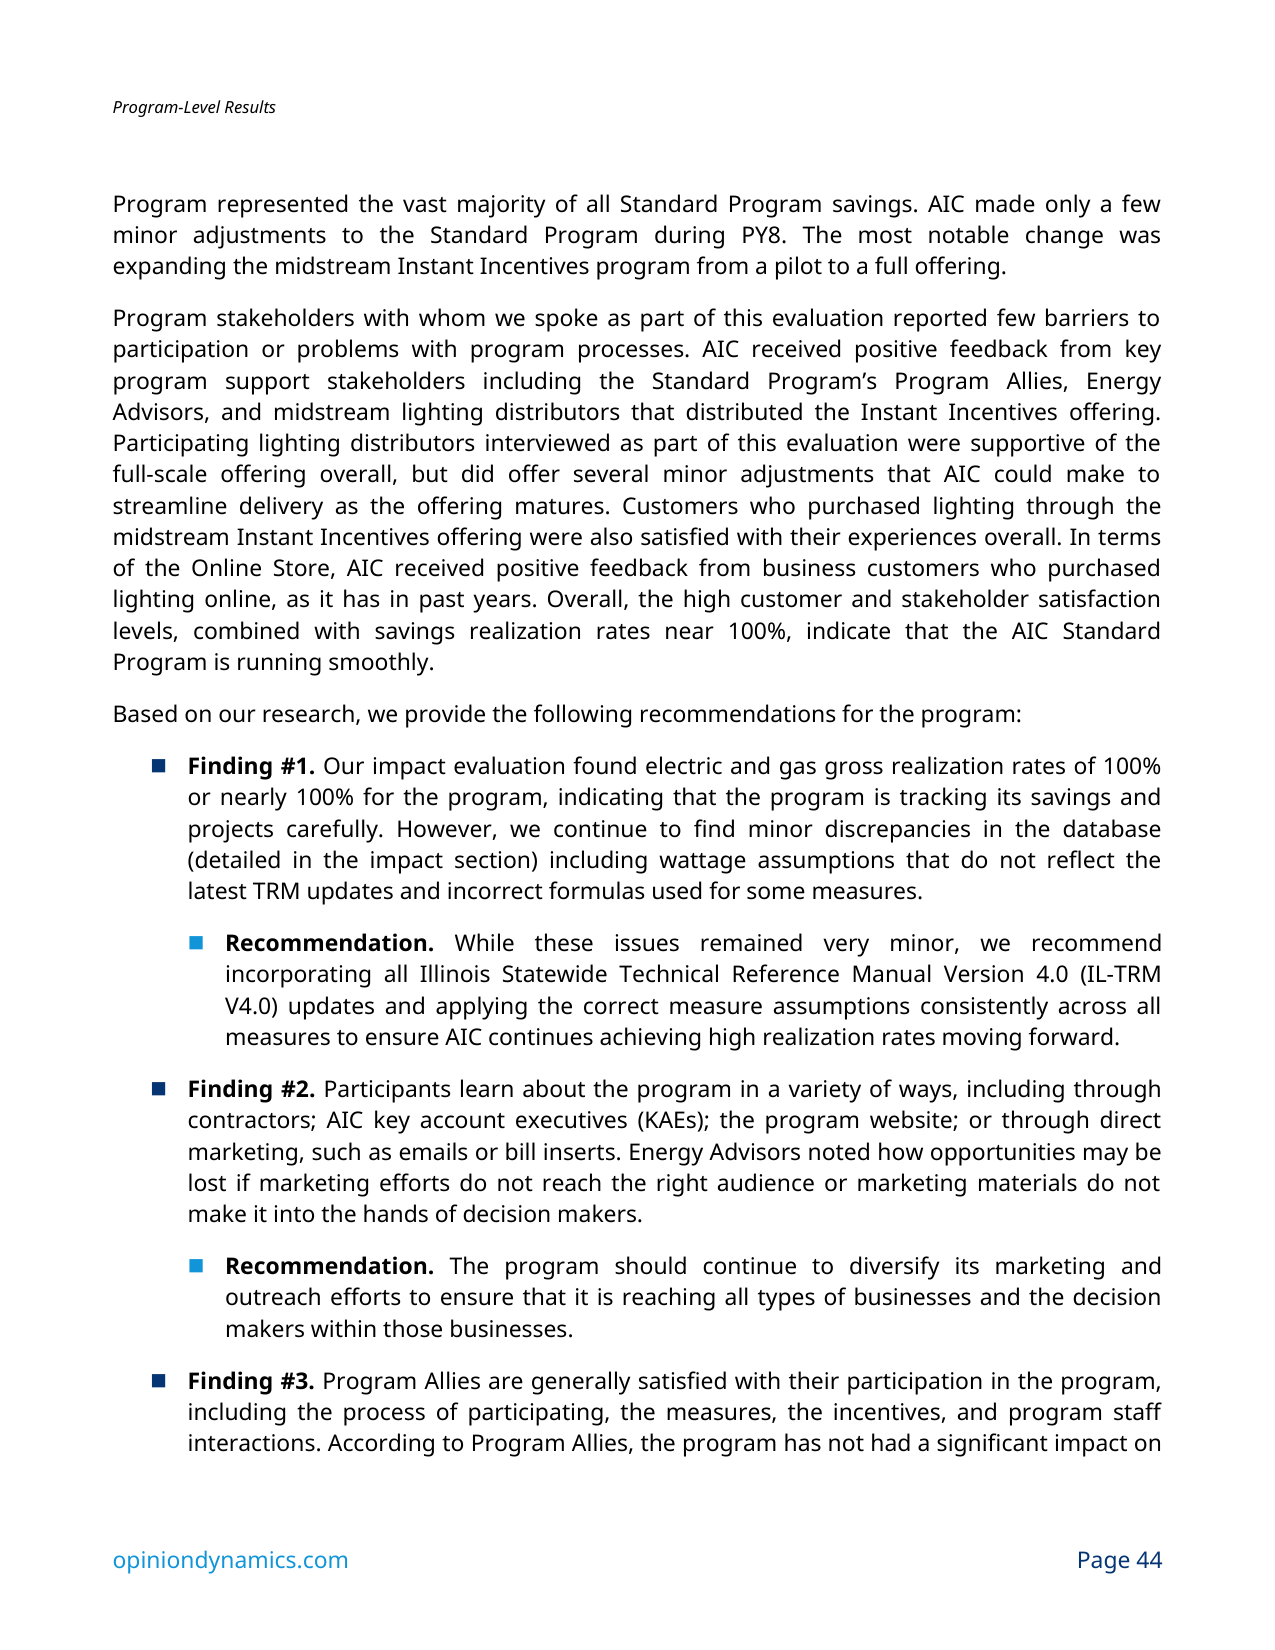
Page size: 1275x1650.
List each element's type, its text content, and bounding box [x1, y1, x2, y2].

text Recommendation. The program should continue to diversify its marketing and outreach efforts to ensure that it is reaching all types of businesses and the decision makers within those businesses. [187, 1250, 1162, 1344]
text Finding #1. Our impact evaluation found electric and gas gross realization rates of 100% or nearly 100% for the program, indicating that the program is tracking its savings and projects carefully. However, we continue to find minor discrepancies in the database (detailed in the impact section) including wattage assumptions that do not reflect the latest TRM updates and incorrect formulas used for some measures. [150, 750, 1162, 906]
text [150, 1364, 1162, 1458]
text Recommendation. While these issues remained very minor, we recommend incorporating all Illinois Statewide Technical Reference Manual Version 4.0 (IL-TRM V4.0) updates and applying the correct measure assumptions consistently across all measures to ensure AIC continues achieving high realization rates moving forward. [187, 927, 1162, 1052]
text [112, 187, 1162, 281]
text Finding #2. Participants learn about the program in a variety of ways, including through contractors; AIC key account executives (KAEs); the program website; or through direct marketing, such as emails or bill inserts. Energy Advisors noted how opportunities may be lost if marketing efforts do not reach the right audience or marketing materials do not make it into the hands of decision makers. [150, 1073, 1162, 1229]
text Based on our research, we provide the following recommendations for the program: [112, 698, 1162, 729]
text Program stakeholders with whom we spoke as part of this evaluation reported few barriers to participation or problems with program processes. AIC received positive feedback from key program support stakeholders including the Standard Program’s Program Allies, Energy Advisors, and midstream lighting distributors that distributed the Instant Incentives offering. Participating lighting distributors interviewed as part of this evaluation were supportive of the full-scale offering overall, but did offer several minor adjustments that AIC could make to streamline delivery as the offering matures. Customers who purchased lighting through the midstream Instant Incentives offering were also satisfied with their experiences overall. In terms of the Online Store, AIC received positive feedback from business customers who purchased lighting online, as it has in past years. Overall, the high customer and stakeholder satisfaction levels, combined with savings realization rates near 100%, indicate that the AIC Standard Program is running smoothly. [112, 302, 1162, 677]
